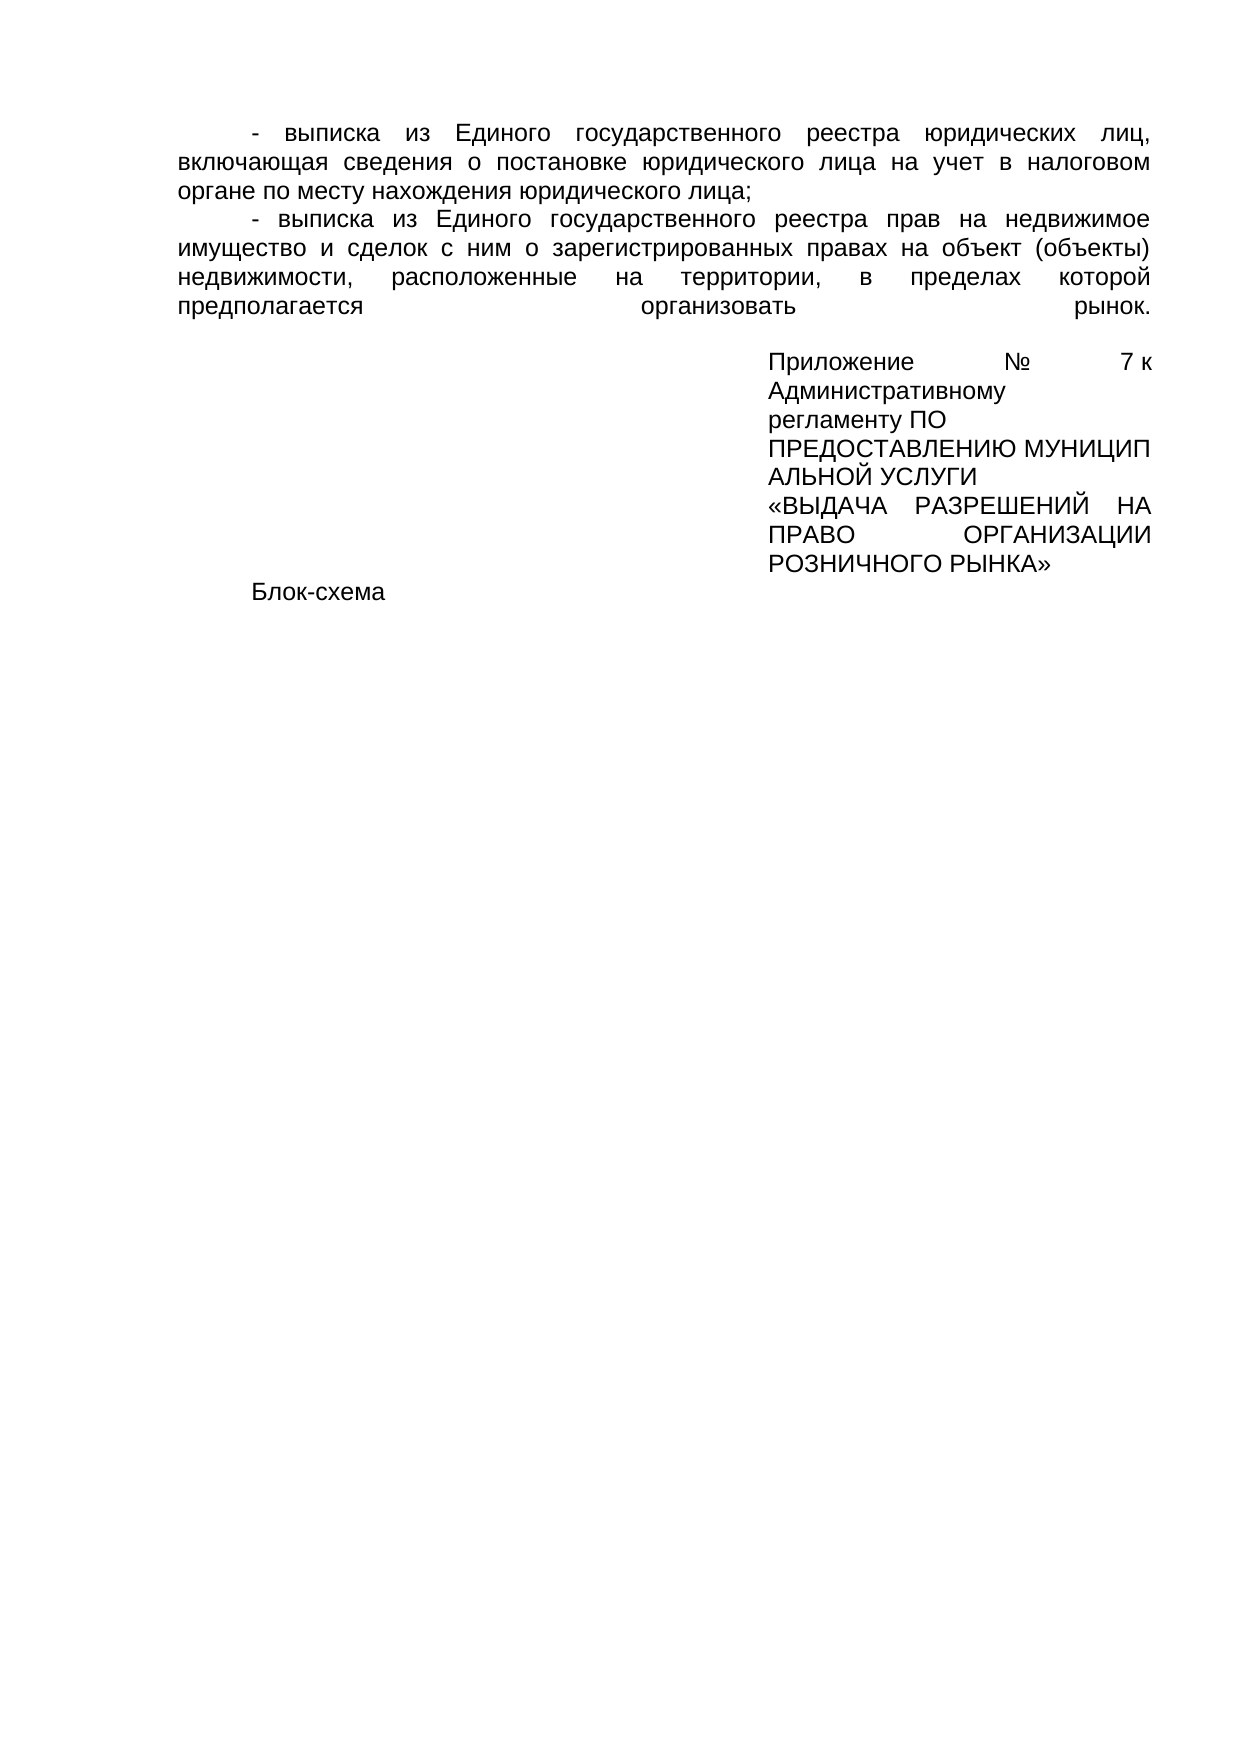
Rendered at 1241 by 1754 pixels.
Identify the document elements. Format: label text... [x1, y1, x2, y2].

text - выписка из Единого государственного реестра юридических лиц, включающая сведения о постановке юридического лица на учет в налоговом органе по месту нахождения юридического лица; [177, 118, 1152, 204]
text - выписка из Единого государственного реестра прав на недвижимое имущество и сделок с ним о зарегистрированных правах на объект (объекты) недвижимости, расположенные на территории, в пределах которой предполагается организовать рынок. [177, 204, 1152, 347]
text Блок-схема [177, 577, 1152, 606]
text Приложение № 7 к Административному регламенту ПО ПРЕДОСТАВЛЕНИЮ МУНИЦИПАЛЬНОЙ УСЛУГИ [768, 347, 1152, 491]
text «ВЫДАЧА РАЗРЕШЕНИЙ НА ПРАВО ОРГАНИЗАЦИИ РОЗНИЧНОГО РЫНКА» [768, 491, 1152, 577]
